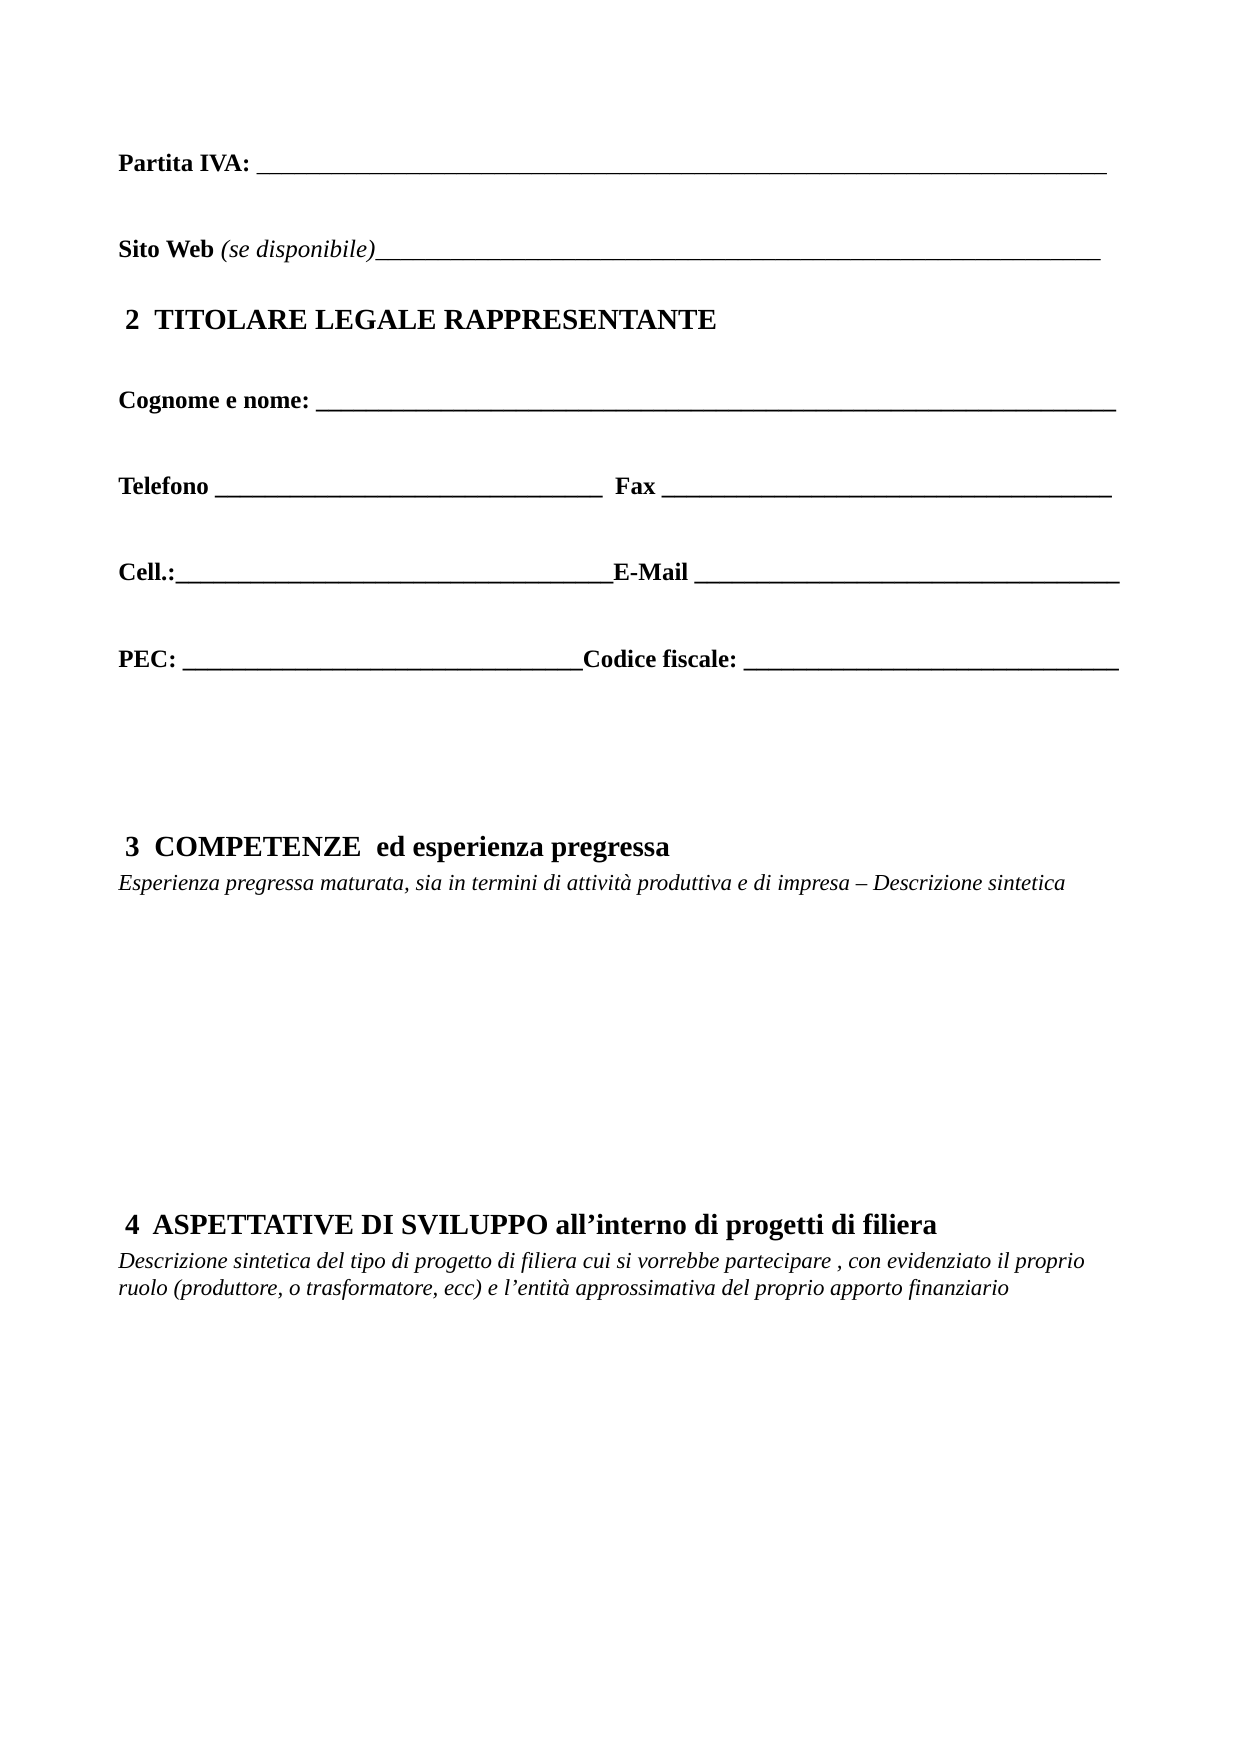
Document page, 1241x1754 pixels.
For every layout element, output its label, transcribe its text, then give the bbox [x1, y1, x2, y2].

text PEC: ________________________________Codice fiscale: ______________________________ [118, 644, 1122, 672]
subtitle 3 COMPETENZE ed esperienza pregressa [125, 829, 1122, 862]
subtitle 4 ASPETTATIVE DI SVILUPPO all’interno di progetti di filiera [125, 1207, 1122, 1241]
text Telefono _______________________________ Fax ____________________________________ [118, 471, 1122, 500]
text Partita IVA: ____________________________________________________________________ [118, 148, 1122, 219]
text Cognome e nome: ________________________________________________________________ [118, 385, 1122, 414]
subtitle 2 TITOLARE LEGALE RAPPRESENTANTE [125, 302, 1122, 336]
text Sito Web (se disponibile)__________________________________________________________ [118, 234, 1122, 263]
text Esperienza pregressa maturata, sia in termini di attività produttiva e di impresa – Descrizione sintetica [118, 869, 1122, 895]
text Cell.:___________________________________E-Mail __________________________________ [118, 557, 1122, 586]
text Descrizione sintetica del tipo di progetto di filiera cui si vorrebbe partecipare , con evidenziato il proprio ruolo (produttore, o trasformatore, ecc) e l’entità approssimativa del proprio apporto finanziario [118, 1247, 1122, 1300]
